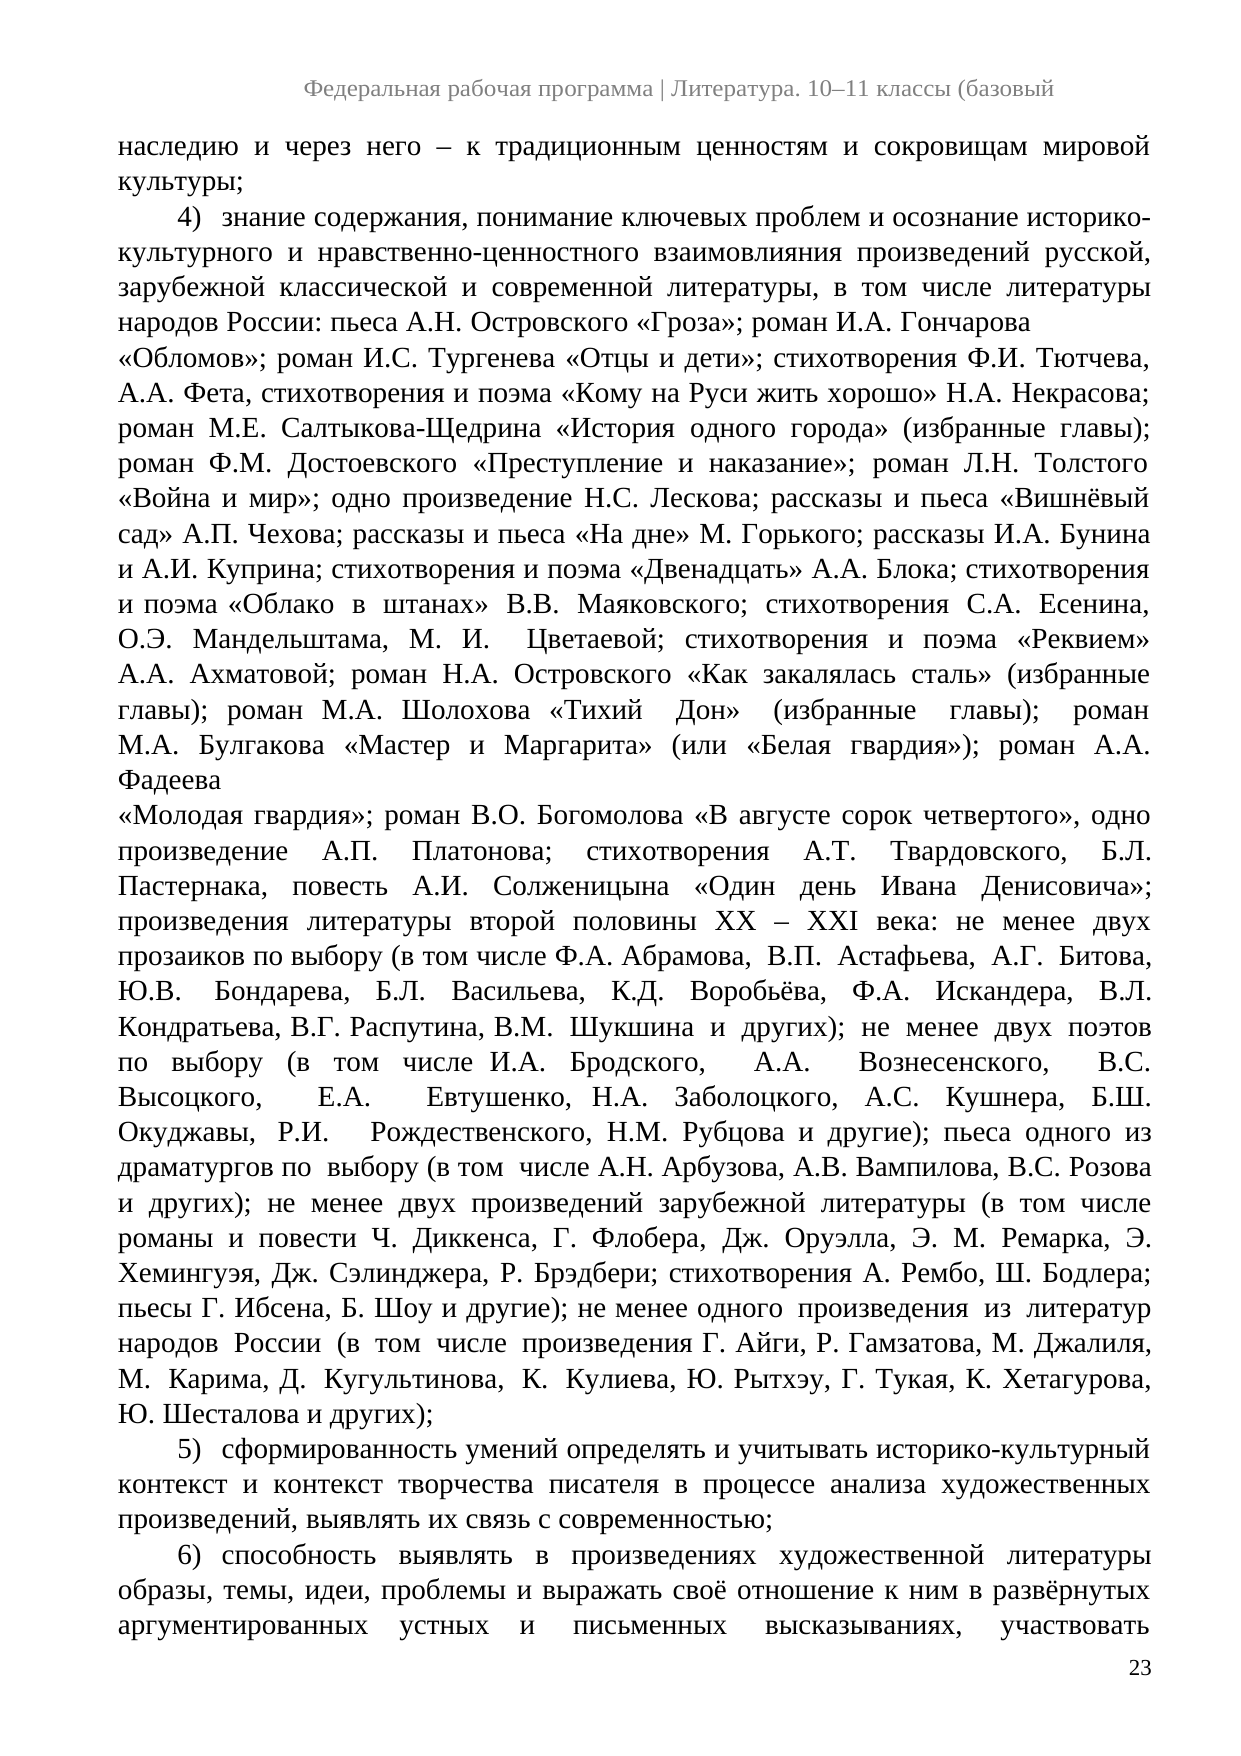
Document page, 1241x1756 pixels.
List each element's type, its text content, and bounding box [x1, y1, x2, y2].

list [118, 1537, 1151, 1641]
text «Обломов»; роман И.С. Тургенева «Отцы и дети»; стихотворения Ф.И. Тютчева, А.А. Фета, стихотворения и поэма «Кому на Руси жить хорошо» Н.А. Некрасова; роман М.Е. Салтыкова-Щедрина «История одного города» (избранные главы); роман Ф.М. Достоевского «Преступление и наказание»; роман Л.Н. Толстого [118, 340, 1151, 479]
text «Война и мир»; одно произведение Н.С. Лескова; рассказы и пьеса «Вишнёвый сад» А.П. Чехова; рассказы и пьеса «На дне» М. Горького; рассказы И.А. Бунина и А.И. Куприна; стихотворения и поэма «Двенадцать» А.А. Блока; стихотворения и поэма «Облако в штанах» В.В. Маяковского; стихотворения С.А. Есенина, О.Э. Мандельштама, М. И. Цветаевой; стихотворения и поэма «Реквием» А.А. Ахматовой; роман Н.А. Островского «Как закалялась сталь» (избранные главы); роман М.А. Шолохова «Тихий Дон» (избранные главы); роман М.А. Булгакова «Мастер и Маргарита» (или «Белая гвардия»); роман А.А. Фадеева [118, 481, 1150, 796]
text «Молодая гвардия»; роман В.О. Богомолова «В августе сорок четвертого», одно произведение А.П. Платонова; стихотворения А.Т. Твардовского, Б.Л. Пастернака, повесть А.И. Солженицына «Один день Ивана Денисовича»; произведения литературы второй половины XX – XXI века: не менее двух прозаиков по выбору (в том числе Ф.А. Абрамова, В.П. Астафьева, А.Г. Битова, Ю.В. Бондарева, Б.Л. Васильева, К.Д. Воробьёва, Ф.А. Искандера, В.Л. Кондратьева, В.Г. Распутина, В.М. Шукшина и других); не менее двух поэтов по выбору (в том числе И.А. Бродского, А.А. Вознесенского, В.С. Высоцкого, Е.А. Евтушенко, Н.А. Заболоцкого, А.С. Кушнера, Б.Ш. Окуджавы, Р.И. Рождественского, Н.М. Рубцова и другие); пьеса одного из драматургов по выбору (в том числе А.Н. Арбузова, А.В. Вампилова, В.С. Розова и других); не менее двух произведений зарубежной литературы (в том числе романы и повести Ч. Диккенса, Г. Флобера, Дж. Оруэлла, Э. М. Ремарка, Э. Хемингуэя, Дж. Сэлинджера, Р. Брэдбери; стихотворения А. Рембо, Ш. Бодлера; пьесы Г. Ибсена, Б. Шоу и другие); не менее одного произведения из литератур народов России (в том числе произведения Г. Айги, Р. Гамзатова, М. Джалиля, М. Карима, Д. Кугультинова, К. Кулиева, Ю. Рытхэу, Г. Тукая, К. Хетагурова, Ю. Шесталова и других); [118, 797, 1152, 1429]
list сформированность умений определять и учитывать историко-культурный контекст и контекст творчества писателя в процессе анализа художественных произведений, выявлять их связь с современностью; [118, 1431, 1151, 1535]
list знание содержания, понимание ключевых проблем и осознание историко- культурного и нравственно-ценностного взаимовлияния произведений русской, зарубежной классической и современной литературы, в том числе литературы народов России: пьеса А.Н. Островского «Гроза»; роман И.А. Гончарова [118, 199, 1152, 338]
text наследию и через него – к традиционным ценностям и сокровищам мировой культуры; [118, 128, 1150, 196]
